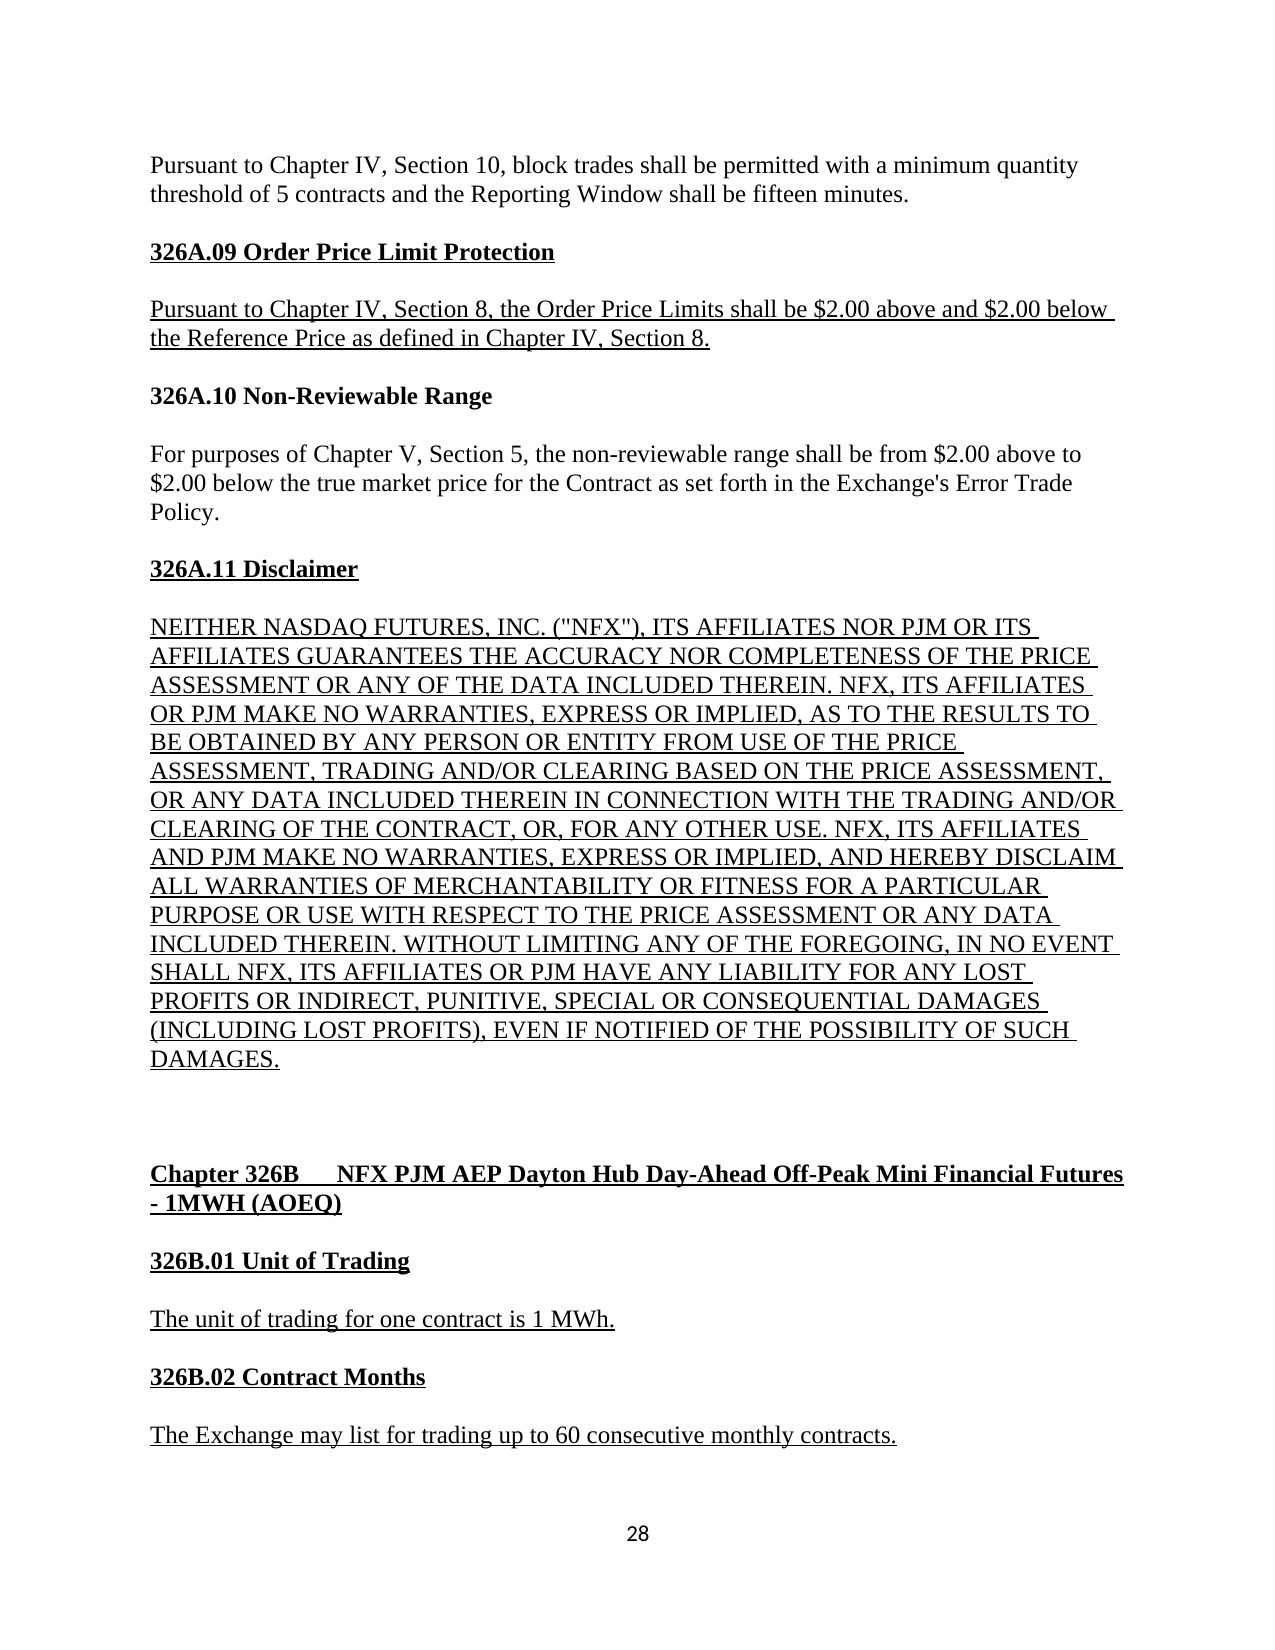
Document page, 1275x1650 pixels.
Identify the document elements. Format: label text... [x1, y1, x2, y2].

text The unit of trading for one contract is 1 MWh. [150, 1304, 1125, 1333]
subtitle Chapter 326B NFX PJM AEP Dayton Hub Day-Ahead Off-Peak Mini Financial Futures - 1MWH (AOEQ) [150, 1159, 1125, 1217]
text For purposes of Chapter V, Section 5, the non-reviewable range shall be from $2.00 above to $2.00 below the true market price for the Contract as set forth in the Exchange's Error Trade Policy. [150, 439, 1125, 525]
text NEITHER NASDAQ FUTURES, INC. ("NFX"), ITS AFFILIATES NOR PJM OR ITS AFFILIATES GUARANTEES THE ACCURACY NOR COMPLETENESS OF THE PRICE ASSESSMENT OR ANY OF THE DATA INCLUDED THEREIN. NFX, ITS AFFILIATES OR PJM MAKE NO WARRANTIES, EXPRESS OR IMPLIED, AS TO THE RESULTS TO BE OBTAINED BY ANY PERSON OR ENTITY FROM USE OF THE PRICE ASSESSMENT, TRADING AND/OR CLEARING BASED ON THE PRICE ASSESSMENT, OR ANY DATA INCLUDED THEREIN IN CONNECTION WITH THE TRADING AND/OR CLEARING OF THE CONTRACT, OR, FOR ANY OTHER USE. NFX, ITS AFFILIATES AND PJM MAKE NO WARRANTIES, EXPRESS OR IMPLIED, AND HEREBY DISCLAIM ALL WARRANTIES OF MERCHANTABILITY OR FITNESS FOR A PARTICULAR PURPOSE OR USE WITH RESPECT TO THE PRICE ASSESSMENT OR ANY DATA INCLUDED THEREIN. WITHOUT LIMITING ANY OF THE FOREGOING, IN NO EVENT SHALL NFX, ITS AFFILIATES OR PJM HAVE ANY LIABILITY FOR ANY LOST PROFITS OR INDIRECT, PUNITIVE, SPECIAL OR CONSEQUENTIAL DAMAGES (INCLUDING LOST PROFITS), EVEN IF NOTIFIED OF THE POSSIBILITY OF SUCH DAMAGES. [150, 612, 1125, 1072]
text Pursuant to Chapter IV, Section 10, block trades shall be permitted with a minimum quantity threshold of 5 contracts and the Reporting Window shall be fifteen minutes. [150, 150, 1125, 207]
subtitle 326A.09 Order Price Limit Protection [150, 237, 1125, 265]
subtitle 326B.01 Unit of Trading [150, 1246, 1125, 1275]
subtitle 326A.10 Non-Reviewable Range [150, 381, 1125, 410]
text The Exchange may list for trading up to 60 consecutive monthly contracts. [150, 1420, 1125, 1449]
subtitle 326A.11 Disclaimer [150, 554, 1125, 583]
subtitle 326B.02 Contract Months [150, 1362, 1125, 1391]
text Pursuant to Chapter IV, Section 8, the Order Price Limits shall be $2.00 above and $2.00 below the Reference Price as defined in Chapter IV, Section 8. [150, 294, 1125, 352]
